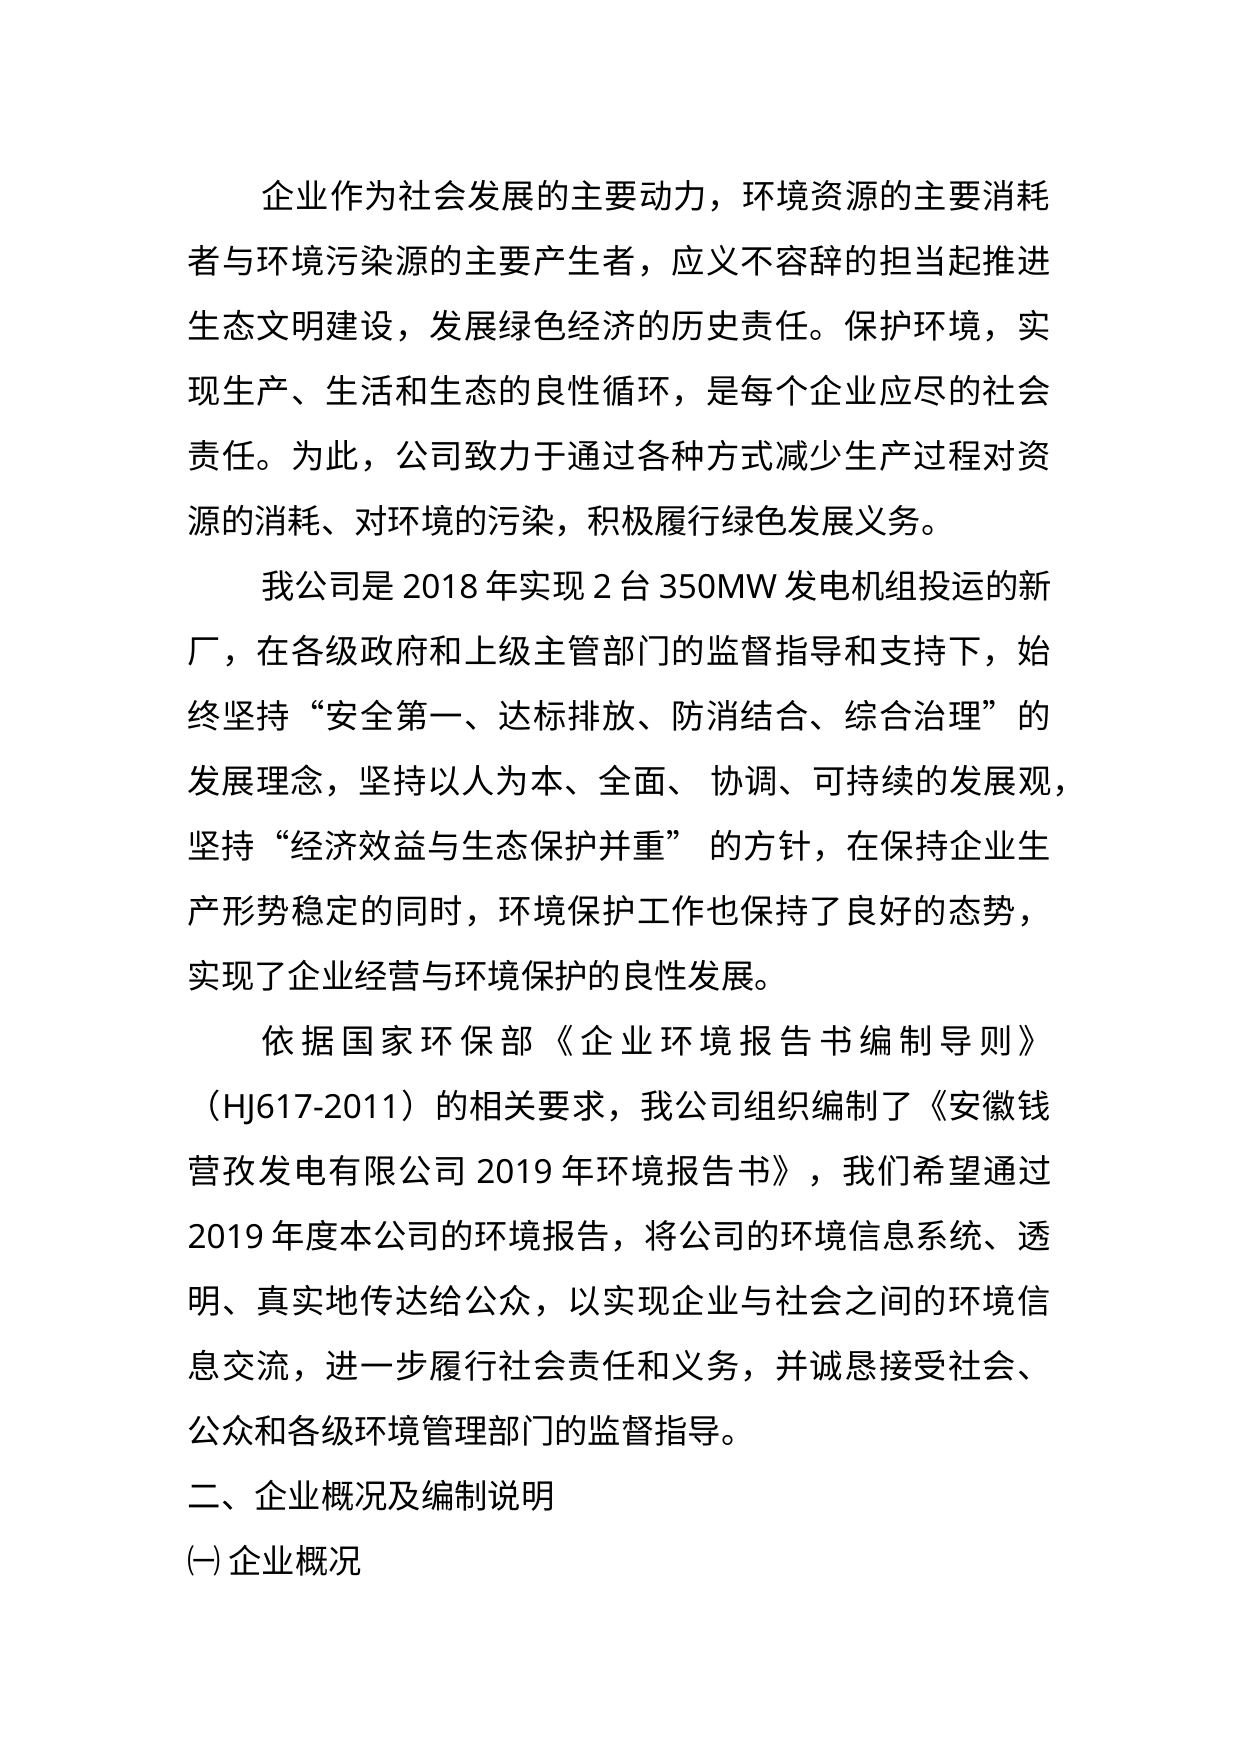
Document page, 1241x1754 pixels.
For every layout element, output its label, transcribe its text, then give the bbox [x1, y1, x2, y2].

text ㈠ 企业概况 [187, 1527, 1053, 1592]
text 依据国家环保部《企业环境报告书编制导则》（HJ617-2011）的相关要求，我公司组织编制了《安徽钱营孜发电有限公司2019年环境报告书》，我们希望通过 2019年度本公司的环境报告，将公司的环境信息系统、透明、真实地传达给公众，以实现企业与社会之间的环境信息交流，进一步履行社会责任和义务，并诚恳接受社会、公众和各级环境管理部门的监督指导。 [187, 1007, 1053, 1462]
text 企业作为社会发展的主要动力，环境资源的主要消耗者与环境污染源的主要产生者，应义不容辞的担当起推进生态文明建设，发展绿色经济的历史责任。保护环境，实现生产、生活和生态的良性循环，是每个企业应尽的社会责任。为此，公司致力于通过各种方式减少生产过程对资源的消耗、对环境的污染，积极履行绿色发展义务。 [187, 162, 1053, 552]
text 二、企业概况及编制说明 [187, 1462, 1053, 1527]
text 我公司是2018年实现2台350MW发电机组投运的新厂，在各级政府和上级主管部门的监督指导和支持下，始终坚持“安全第一、达标排放、防消结合、综合治理”的发展理念，坚持以人为本、全面、 协调、可持续的发展观，坚持“经济效益与生态保护并重” 的方针，在保持企业生产形势稳定的同时，环境保护工作也保持了良好的态势，实现了企业经营与环境保护的良性发展。 [187, 552, 1053, 1007]
